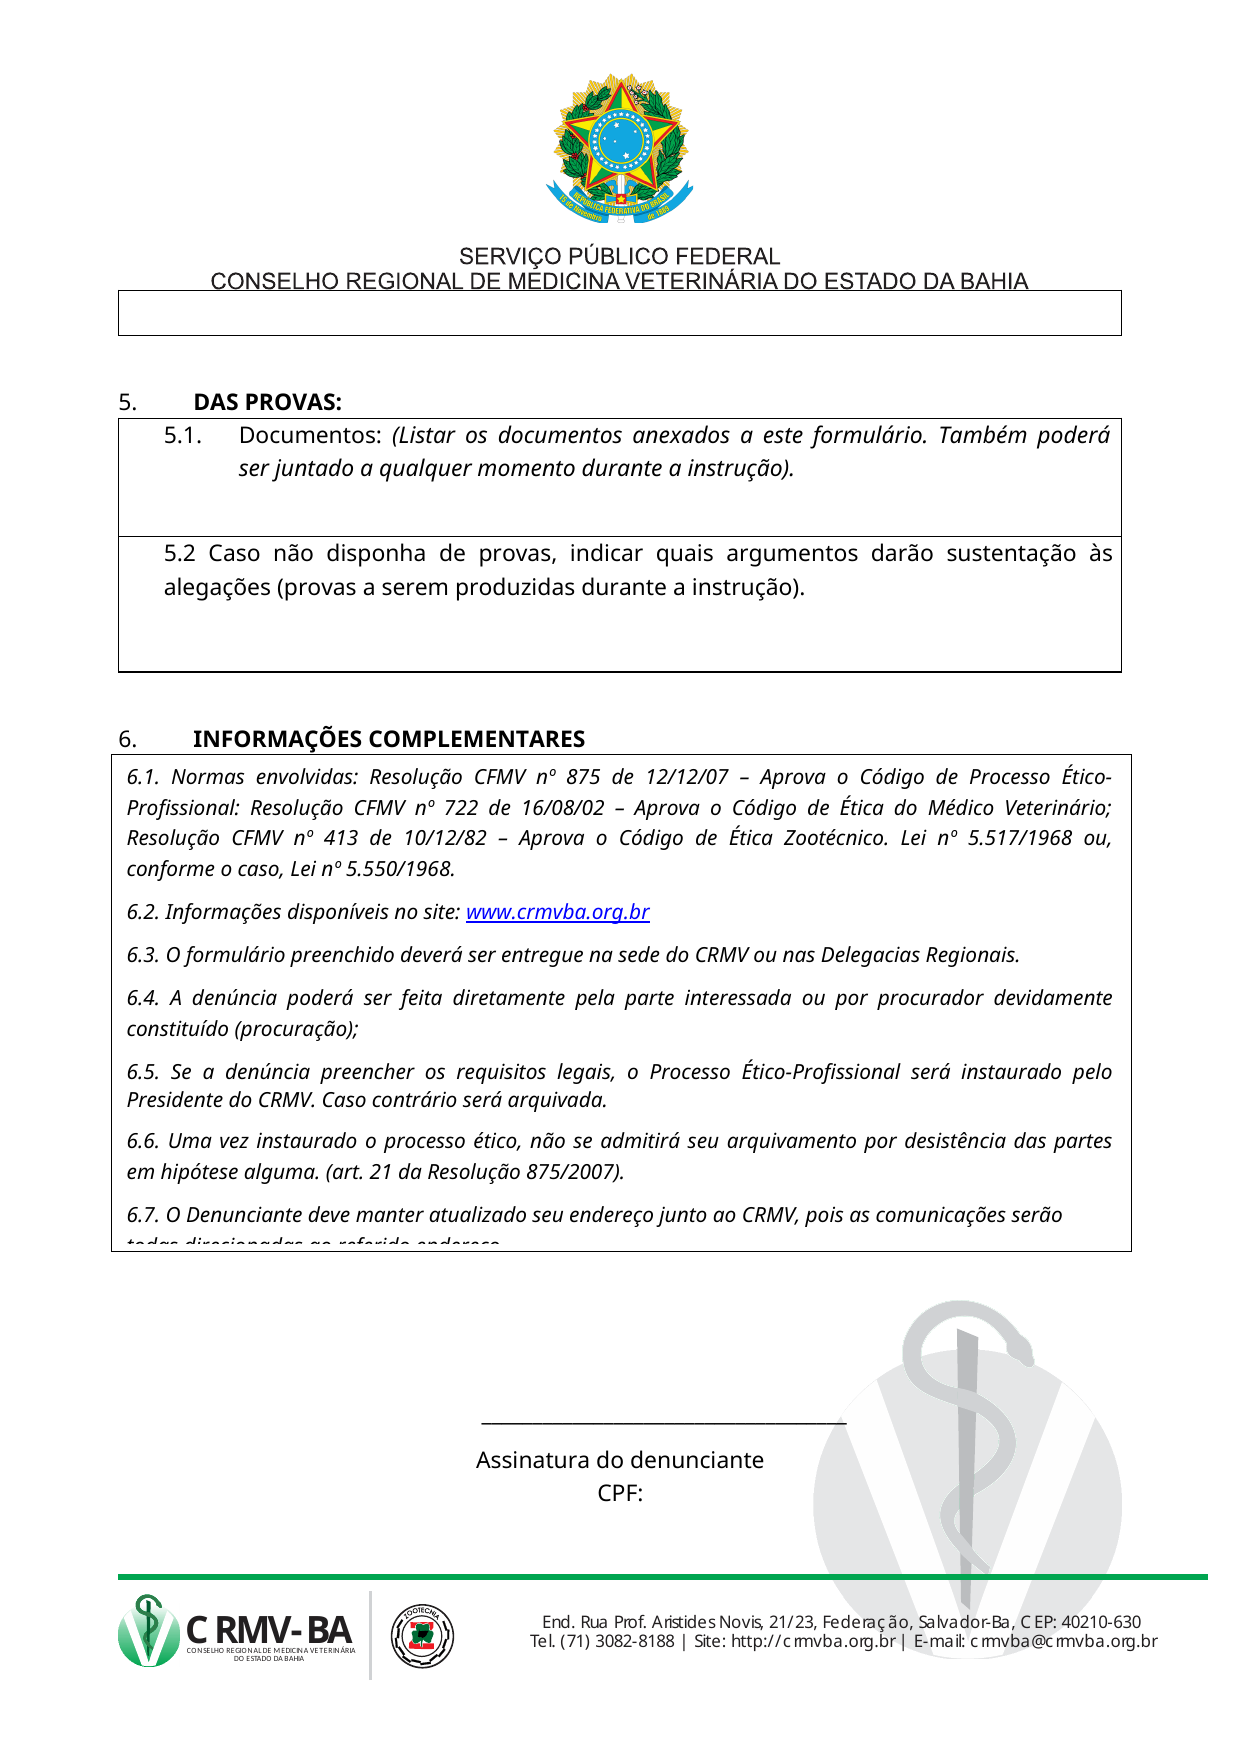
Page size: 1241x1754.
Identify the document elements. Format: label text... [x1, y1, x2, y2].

text ____________________________________ [118, 1397, 1122, 1428]
list DAS PROVAS: [118, 386, 1122, 418]
text CPF: [118, 1477, 1122, 1509]
list INFORMAÇÕES COMPLEMENTARES [118, 723, 1122, 754]
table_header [119, 291, 1121, 335]
text Assinatura do denunciante [118, 1444, 1122, 1475]
table_header Documentos: (Listar os documentos anexados a este formulário. Também poderá ser juntado a qualquer momento durante a instrução). [119, 419, 1121, 536]
table_cell 5.2 Caso não disponha de provas, indicar quais argumentos darão sustentação às alegações (provas a serem produzidas durante a instrução). [119, 537, 1121, 671]
